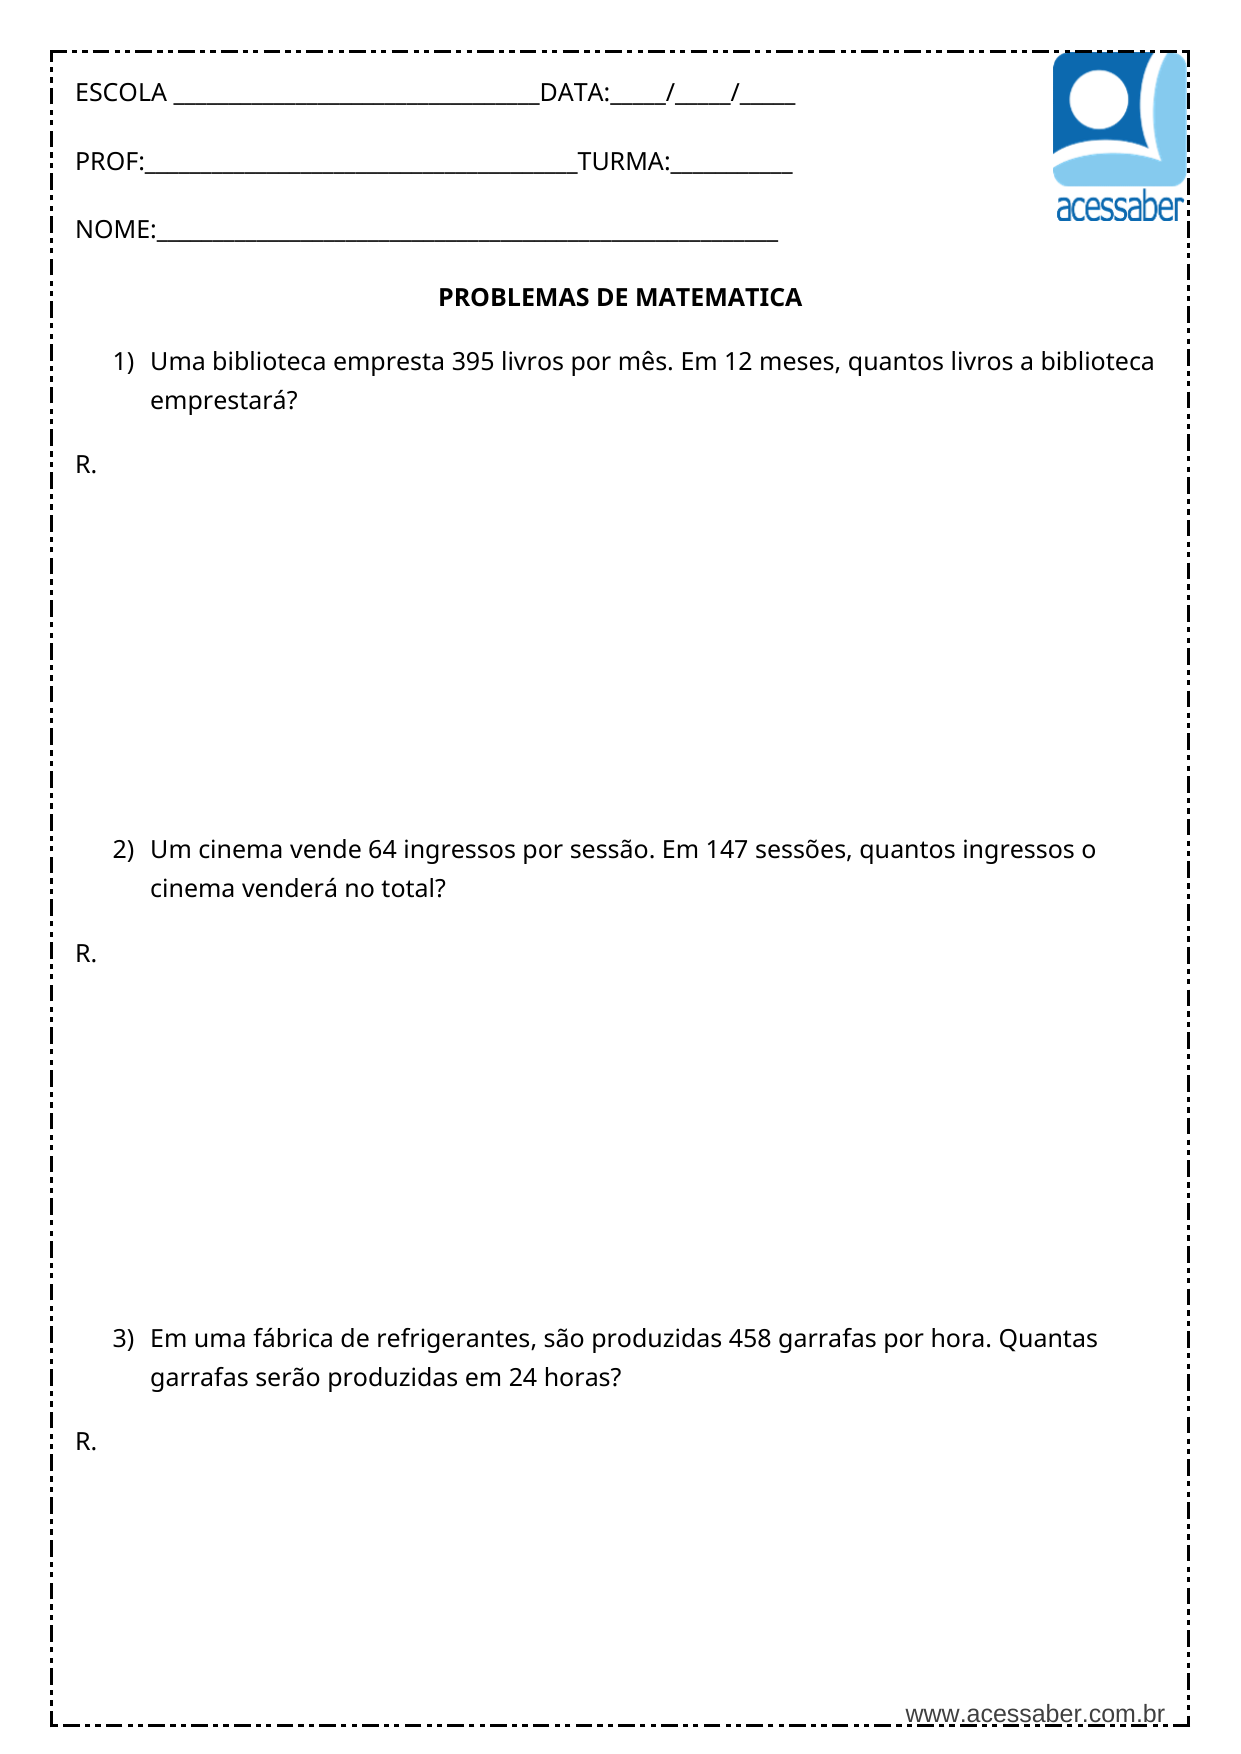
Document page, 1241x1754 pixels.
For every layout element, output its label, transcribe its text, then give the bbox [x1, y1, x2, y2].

text PROBLEMAS DE MATEMATICA [75, 279, 1165, 313]
text NOME:________________________________________________________ [75, 211, 1165, 245]
list Uma biblioteca empresta 395 livros por mês. Em 12 meses, quantos livros a biblioteca emprestará? [112, 343, 1165, 417]
text PROF:_______________________________________TURMA:___________ [75, 143, 1165, 177]
list Um cinema vende 64 ingressos por sessão. Em 147 sessões, quantos ingressos o cinema venderá no total? [112, 832, 1165, 905]
text R. [75, 935, 1165, 969]
text R. [75, 447, 1165, 481]
picture [1052, 50, 1187, 221]
text ESCOLA _________________________________DATA:_____/_____/_____ [75, 75, 1165, 109]
list Em uma fábrica de refrigerantes, são produzidas 458 garrafas por hora. Quantas garrafas serão produzidas em 24 horas? [112, 1320, 1165, 1393]
text R. [75, 1423, 1165, 1458]
